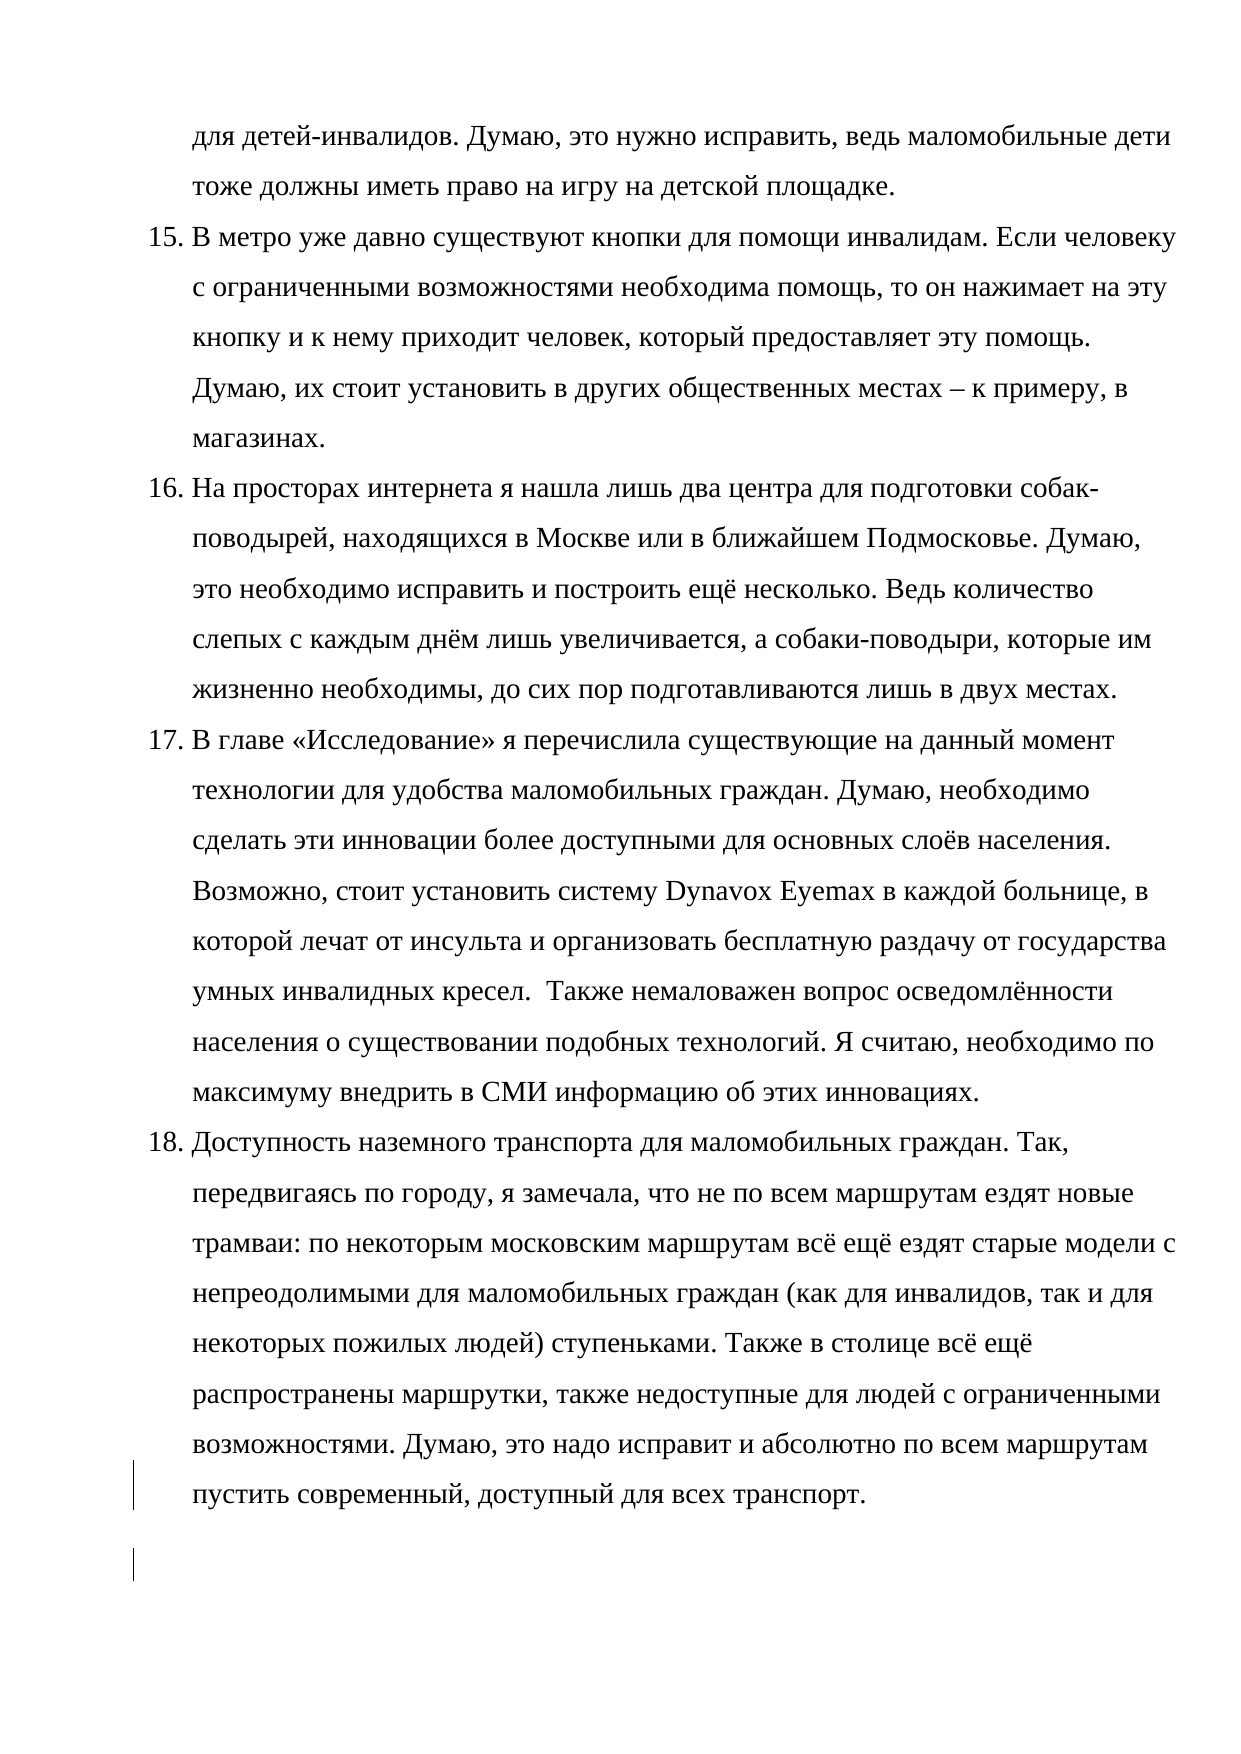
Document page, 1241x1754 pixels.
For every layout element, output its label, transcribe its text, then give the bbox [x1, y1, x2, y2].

list 17. В главе «Исследование» я перечислила существующие на данный момент технологии для удобства маломобильных граждан. Думаю, необходимо сделать эти инновации более доступными для основных слоёв населения. Возможно, стоит установить систему Dynavox Eyemax в каждой больнице, в которой лечат от инсульта и организовать бесплатную раздачу от государства умных инвалидных кресел. Также немаловажен вопрос осведомлённости населения о существовании подобных технологий. Я считаю, необходимо по максимуму внедрить в СМИ информацию об этих инновациях. [148, 722, 1181, 1108]
list 18. Доступность наземного транспорта для маломобильных граждан. Так, передвигаясь по городу, я замечала, что не по всем маршрутам ездят новые трамваи: по некоторым московским маршрутам всё ещё ездят старые модели с непреодолимыми для маломобильных граждан (как для инвалидов, так и для некоторых пожилых людей) ступеньками. Также в столице всё ещё распространены маршрутки, также недоступные для людей с ограниченными возможностями. Думаю, это надо исправит и абсолютно по всем маршрутам пустить современный, доступный для всех транспорт. [148, 1124, 1181, 1510]
list 15. В метро уже давно существуют кнопки для помощи инвалидам. Если человеку с ограниченными возможностями необходима помощь, то он нажимает на эту кнопку и к нему приходит человек, который предоставляет эту помощь. Думаю, их стоит установить в других общественных местах – к примеру, в магазинах. [148, 219, 1181, 453]
list 16. На просторах интернета я нашла лишь два центра для подготовки собак-поводырей, находящихся в Москве или в ближайшем Подмосковье. Думаю, это необходимо исправить и построить ещё несколько. Ведь количество слепых с каждым днём лишь увеличивается, а собаки-поводыри, которые им жизненно необходимы, до сих пор подготавливаются лишь в двух местах. [148, 470, 1181, 705]
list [148, 118, 1181, 202]
